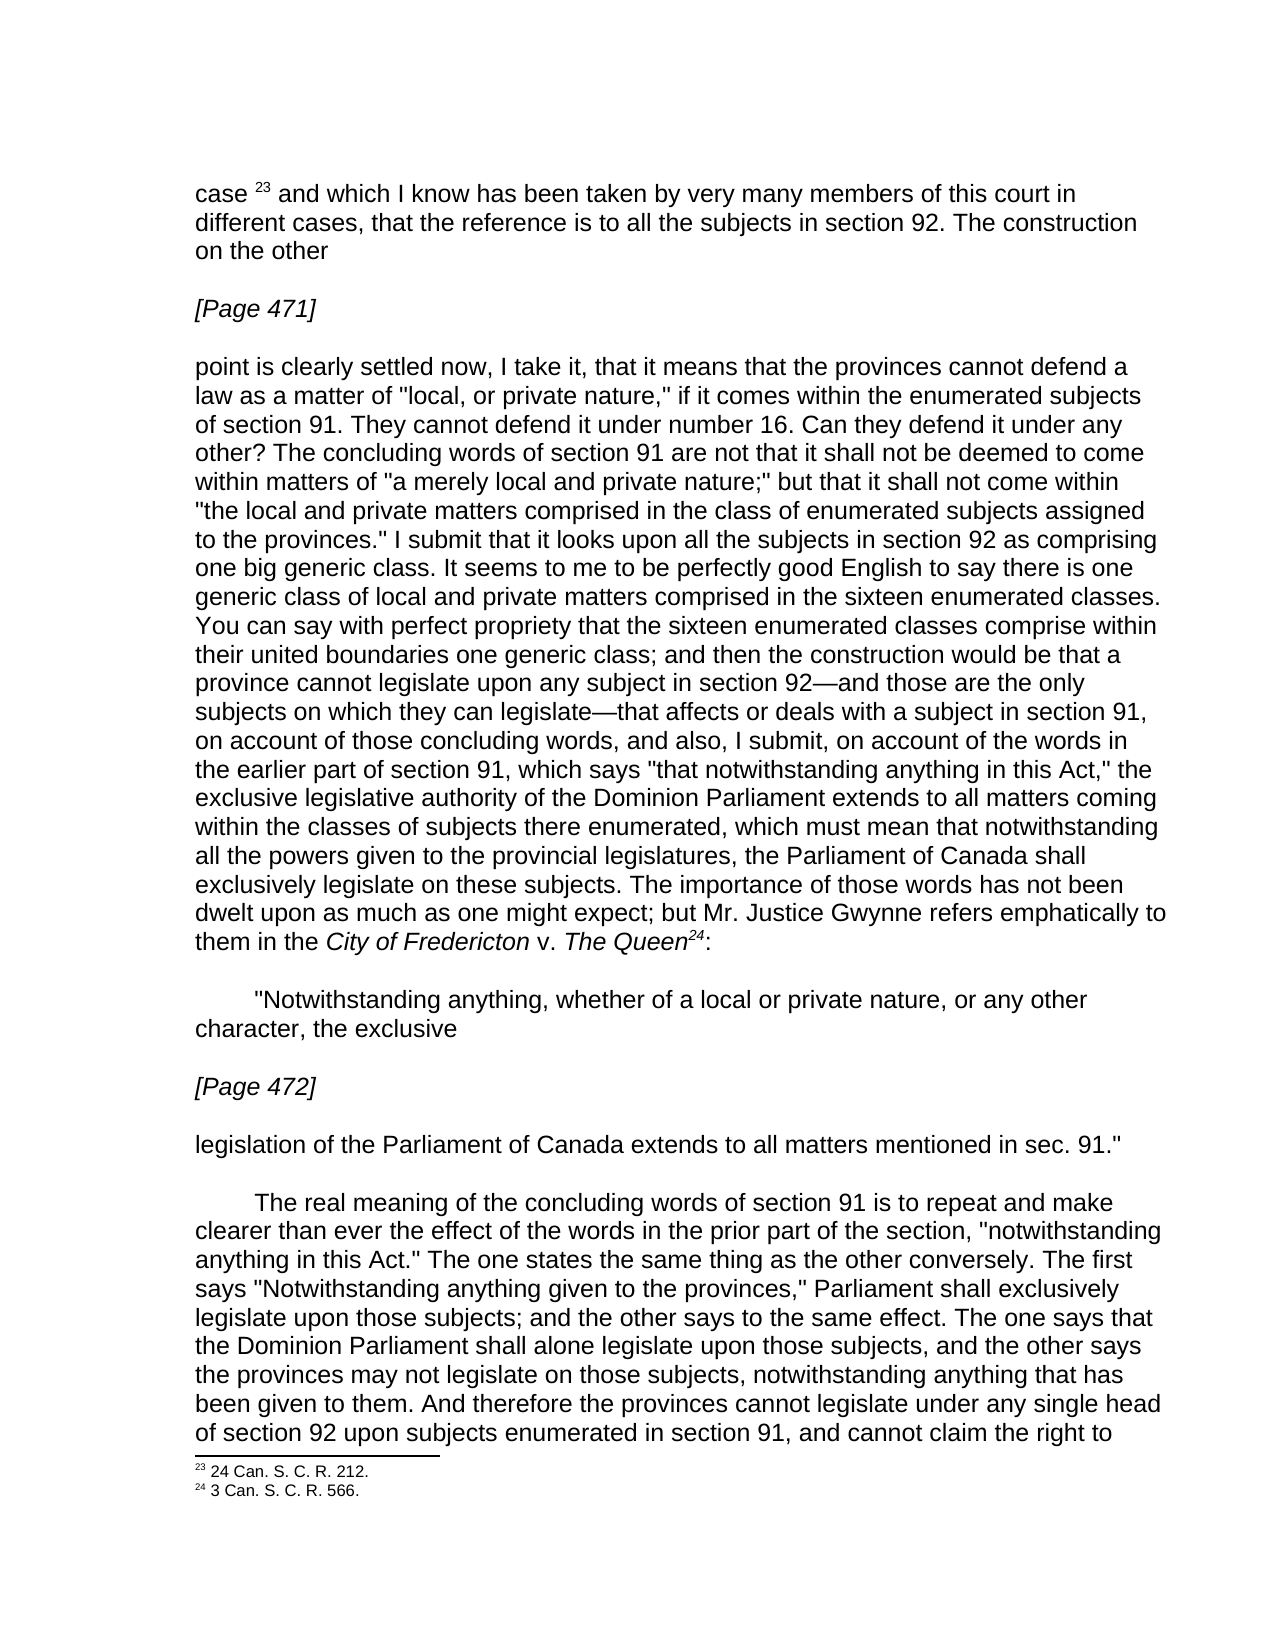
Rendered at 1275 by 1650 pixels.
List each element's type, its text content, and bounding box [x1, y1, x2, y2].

text "Notwithstanding anything, whether of a local or private nature, or any other character, the exclusive [195, 985, 1170, 1042]
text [195, 179, 1170, 265]
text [195, 1187, 1170, 1446]
text point is clearly settled now, I take it, that it means that the provinces cannot defend a law as a matter of "local, or private nature," if it comes within the enumerated subjects of section 91. They cannot defend it under number 16. Can they defend it under any other? The concluding words of section 91 are not that it shall not be deemed to come within matters of "a merely local and private nature;" but that it shall not come within "the local and private matters comprised in the class of enumerated subjects assigned to the provinces." I submit that it looks upon all the subjects in section 92 as comprising one big generic class. It seems to me to be perfectly good English to say there is one generic class of local and private matters comprised in the sixteen enumerated classes. You can say with perfect propriety that the sixteen enumerated classes comprise within their united boundaries one generic class; and then the construction would be that a province cannot legislate upon any subject in section 92—and those are the only subjects on which they can legislate—that affects or deals with a subject in section 91, on account of those concluding words, and also, I submit, on account of the words in the earlier part of section 91, which says "that notwithstanding anything in this Act," the exclusive legislative authority of the Dominion Parliament extends to all matters coming within the classes of subjects there enumerated, which must mean that notwithstanding all the powers given to the provincial legislatures, the Parliament of Canada shall exclusively legislate on these subjects. The importance of those words has not been dwelt upon as much as one might expect; but Mr. Justice Gwynne refers emphatically to them in the City of Fredericton v. The Queen: [195, 352, 1170, 956]
text legislation of the Parliament of Canada extends to all matters mentioned in sec. 91." [195, 1129, 1170, 1158]
text [Page 471] [195, 294, 1170, 323]
text [Page 472] [195, 1072, 1170, 1100]
